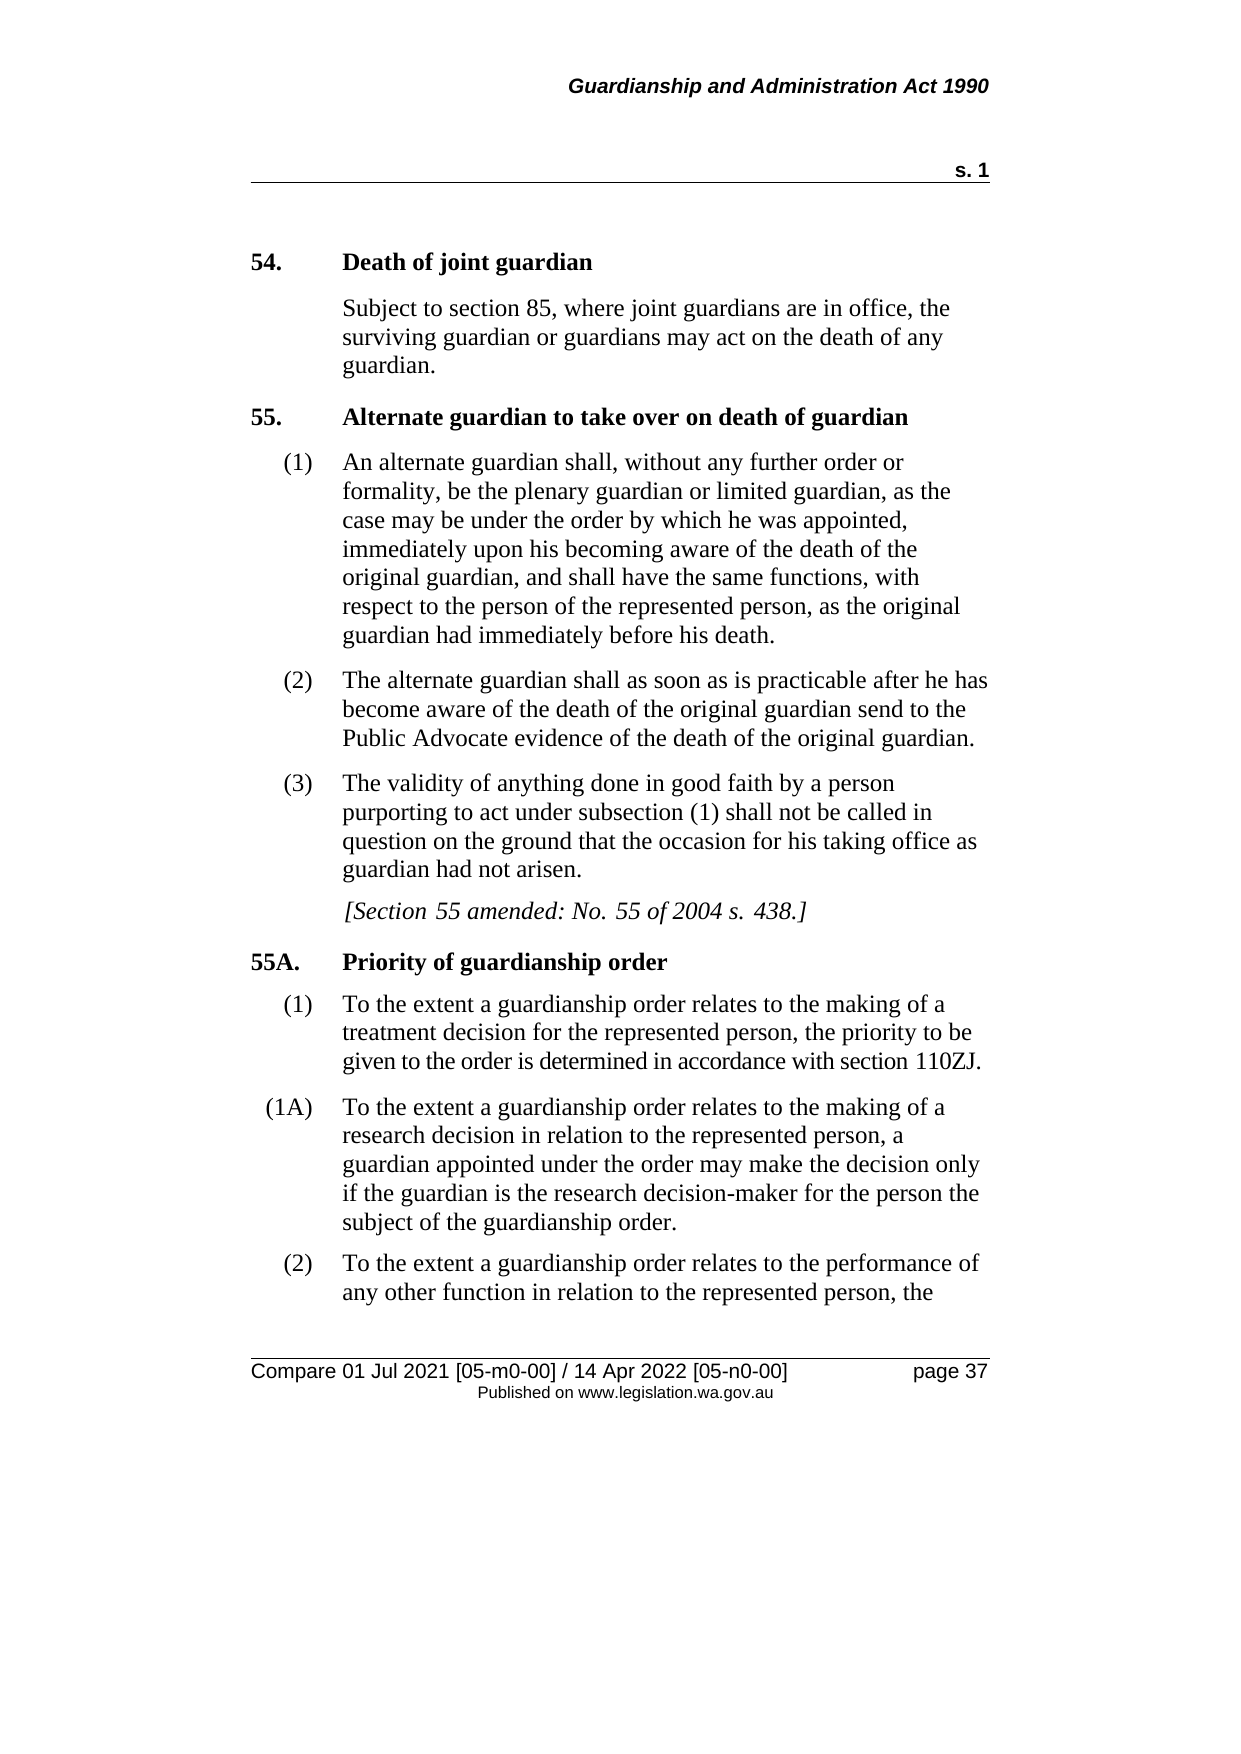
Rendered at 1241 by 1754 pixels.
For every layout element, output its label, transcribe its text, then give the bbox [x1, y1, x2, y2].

text (2) The alternate guardian shall as soon as is practicable after he has become aware of the death of the original guardian send to the Public Advocate evidence of the death of the original guardian. [251, 665, 990, 752]
text Subject to section 85, where joint guardians are in office, the surviving guardian or guardians may act on the death of any guardian. [251, 293, 990, 379]
text [Section 55 amended: No. 55 of 2004 s. 438.] [251, 896, 990, 924]
text (1A) To the extent a guardianship order relates to the making of a research decision in relation to the represented person, a guardian appointed under the order may make the decision only if the guardian is the research decision-maker for the person the subject of the guardianship order. [251, 1092, 990, 1235]
text (3) The validity of anything done in good faith by a person purporting to act under subsection (1) shall not be called in question on the ground that the occasion for his taking office as guardian had not arisen. [251, 768, 990, 883]
text (1) To the extent a guardianship order relates to the making of a treatment decision for the represented person, the priority to be given to the order is determined in accordance with section 110ZJ. [251, 989, 990, 1075]
subtitle 55. Alternate guardian to take over on death of guardian [251, 402, 990, 431]
subtitle 55A. Priority of guardianship order [251, 947, 990, 976]
subtitle 54. Death of joint guardian [251, 247, 990, 276]
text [251, 1248, 990, 1305]
text (1) An alternate guardian shall, without any further order or formality, be the plenary guardian or limited guardian, as the case may be under the order by which he was appointed, immediately upon his becoming aware of the death of the original guardian, and shall have the same functions, with respect to the person of the represented person, as the original guardian had immediately before his death. [251, 447, 990, 649]
